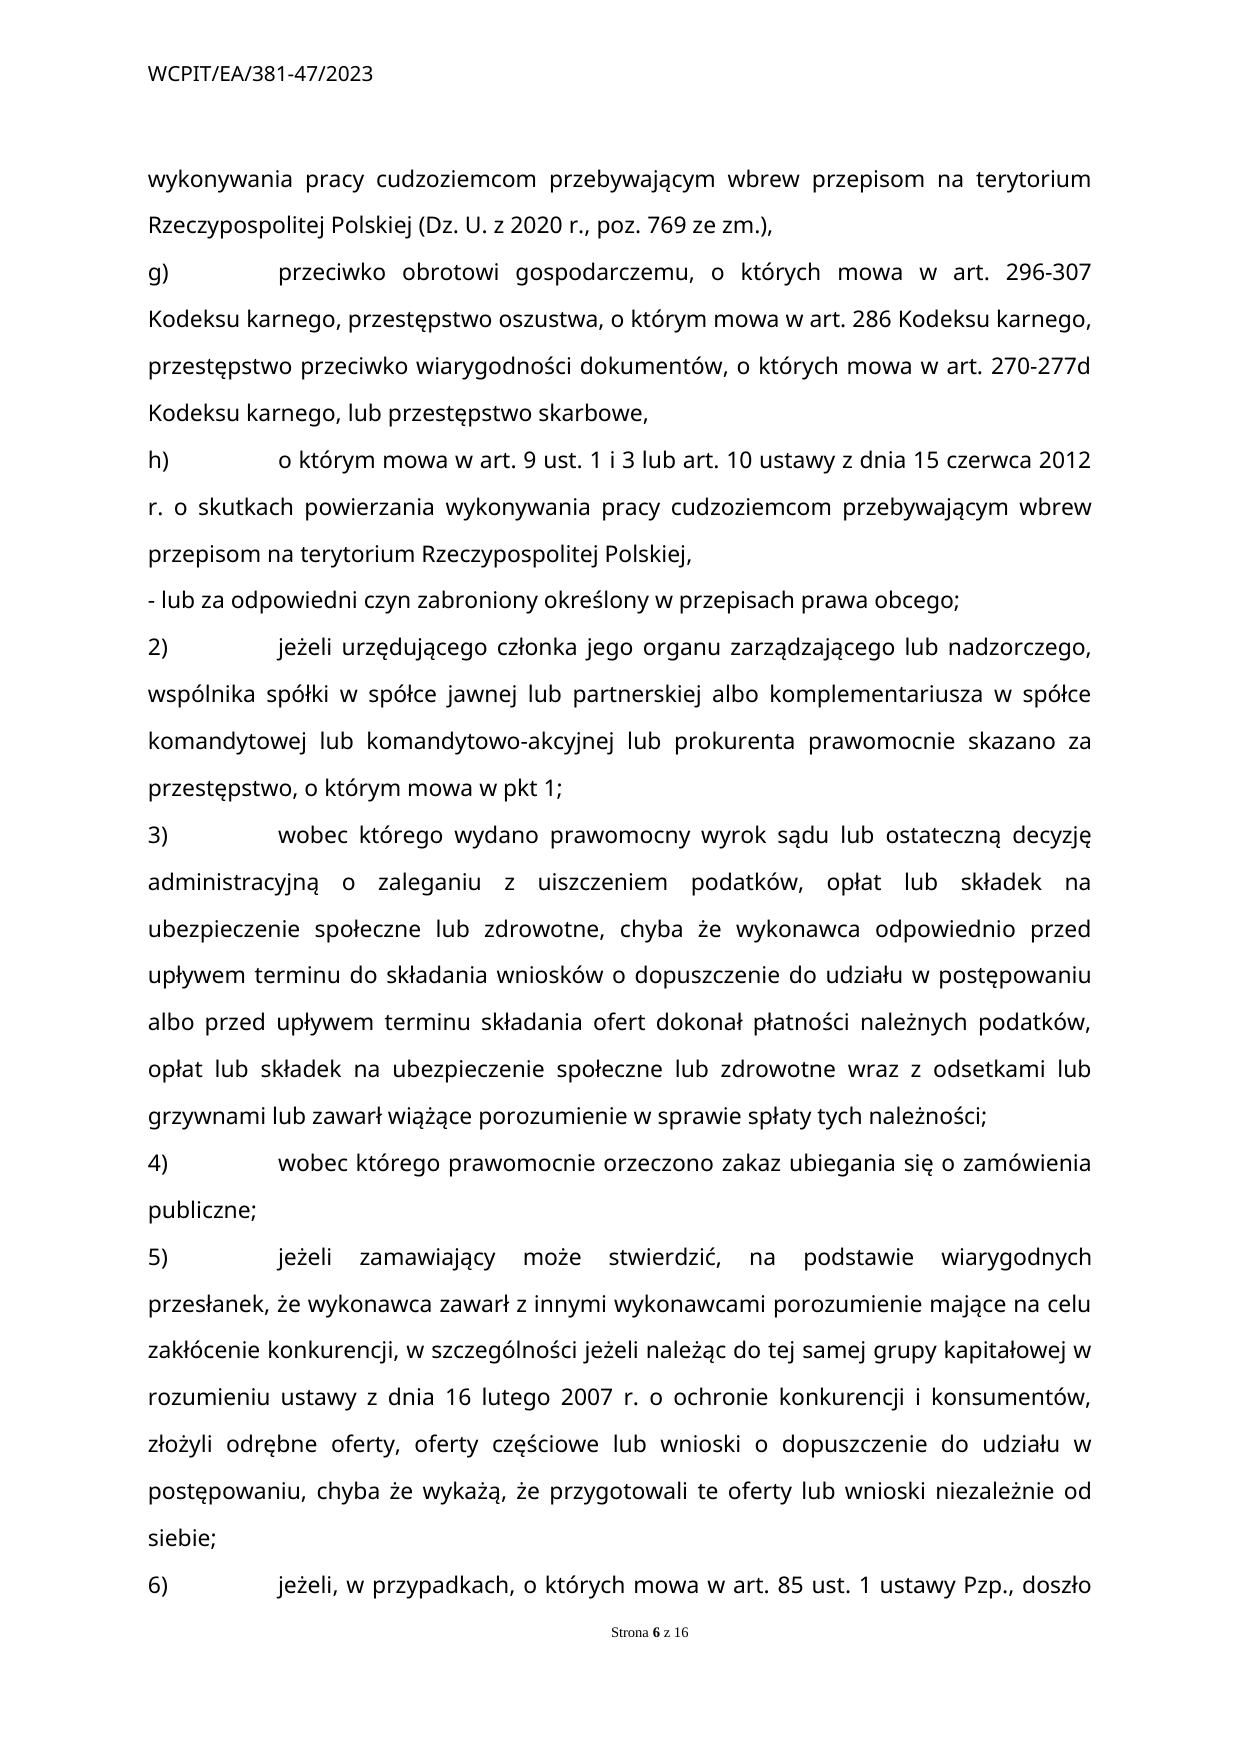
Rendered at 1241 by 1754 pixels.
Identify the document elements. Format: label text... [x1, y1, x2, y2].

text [148, 162, 1093, 241]
text 3) wobec którego wydano prawomocny wyrok sądu lub ostateczną decyzję administracyjną o zaleganiu z uiszczeniem podatków, opłat lub składek na ubezpieczenie społeczne lub zdrowotne, chyba że wykonawca odpowiednio przed upływem terminu do składania wniosków o dopuszczenie do udziału w postępowaniu albo przed upływem terminu składania ofert dokonał płatności należnych podatków, opłat lub składek na ubezpieczenie społeczne lub zdrowotne wraz z odsetkami lub grzywnami lub zawarł wiążące porozumienie w sprawie spłaty tych należności; [148, 819, 1093, 1131]
text 4) wobec którego prawomocnie orzeczono zakaz ubiegania się o zamówienia publiczne; [148, 1147, 1093, 1225]
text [148, 1569, 1093, 1600]
text h) o którym mowa w art. 9 ust. 1 i 3 lub art. 10 ustawy z dnia 15 czerwca 2012 r. o skutkach powierzania wykonywania pracy cudzoziemcom przebywającym wbrew przepisom na terytorium Rzeczypospolitej Polskiej, [148, 444, 1093, 569]
text - lub za odpowiedni czyn zabroniony określony w przepisach prawa obcego; [148, 584, 1093, 616]
text 5) jeżeli zamawiający może stwierdzić, na podstawie wiarygodnych przesłanek, że wykonawca zawarł z innymi wykonawcami porozumienie mające na celu zakłócenie konkurencji, w szczególności jeżeli należąc do tej samej grupy kapitałowej w rozumieniu ustawy z dnia 16 lutego 2007 r. o ochronie konkurencji i konsumentów, złożyli odrębne oferty, oferty częściowe lub wnioski o dopuszczenie do udziału w postępowaniu, chyba że wykażą, że przygotowali te oferty lub wnioski niezależnie od siebie; [148, 1241, 1093, 1553]
text g) przeciwko obrotowi gospodarczemu, o których mowa w art. 296-307 Kodeksu karnego, przestępstwo oszustwa, o którym mowa w art. 286 Kodeksu karnego, przestępstwo przeciwko wiarygodności dokumentów, o których mowa w art. 270-277d Kodeksu karnego, lub przestępstwo skarbowe, [148, 256, 1093, 428]
text 2) jeżeli urzędującego członka jego organu zarządzającego lub nadzorczego, wspólnika spółki w spółce jawnej lub partnerskiej albo komplementariusza w spółce komandytowej lub komandytowo-akcyjnej lub prokurenta prawomocnie skazano za przestępstwo, o którym mowa w pkt 1; [148, 631, 1093, 803]
